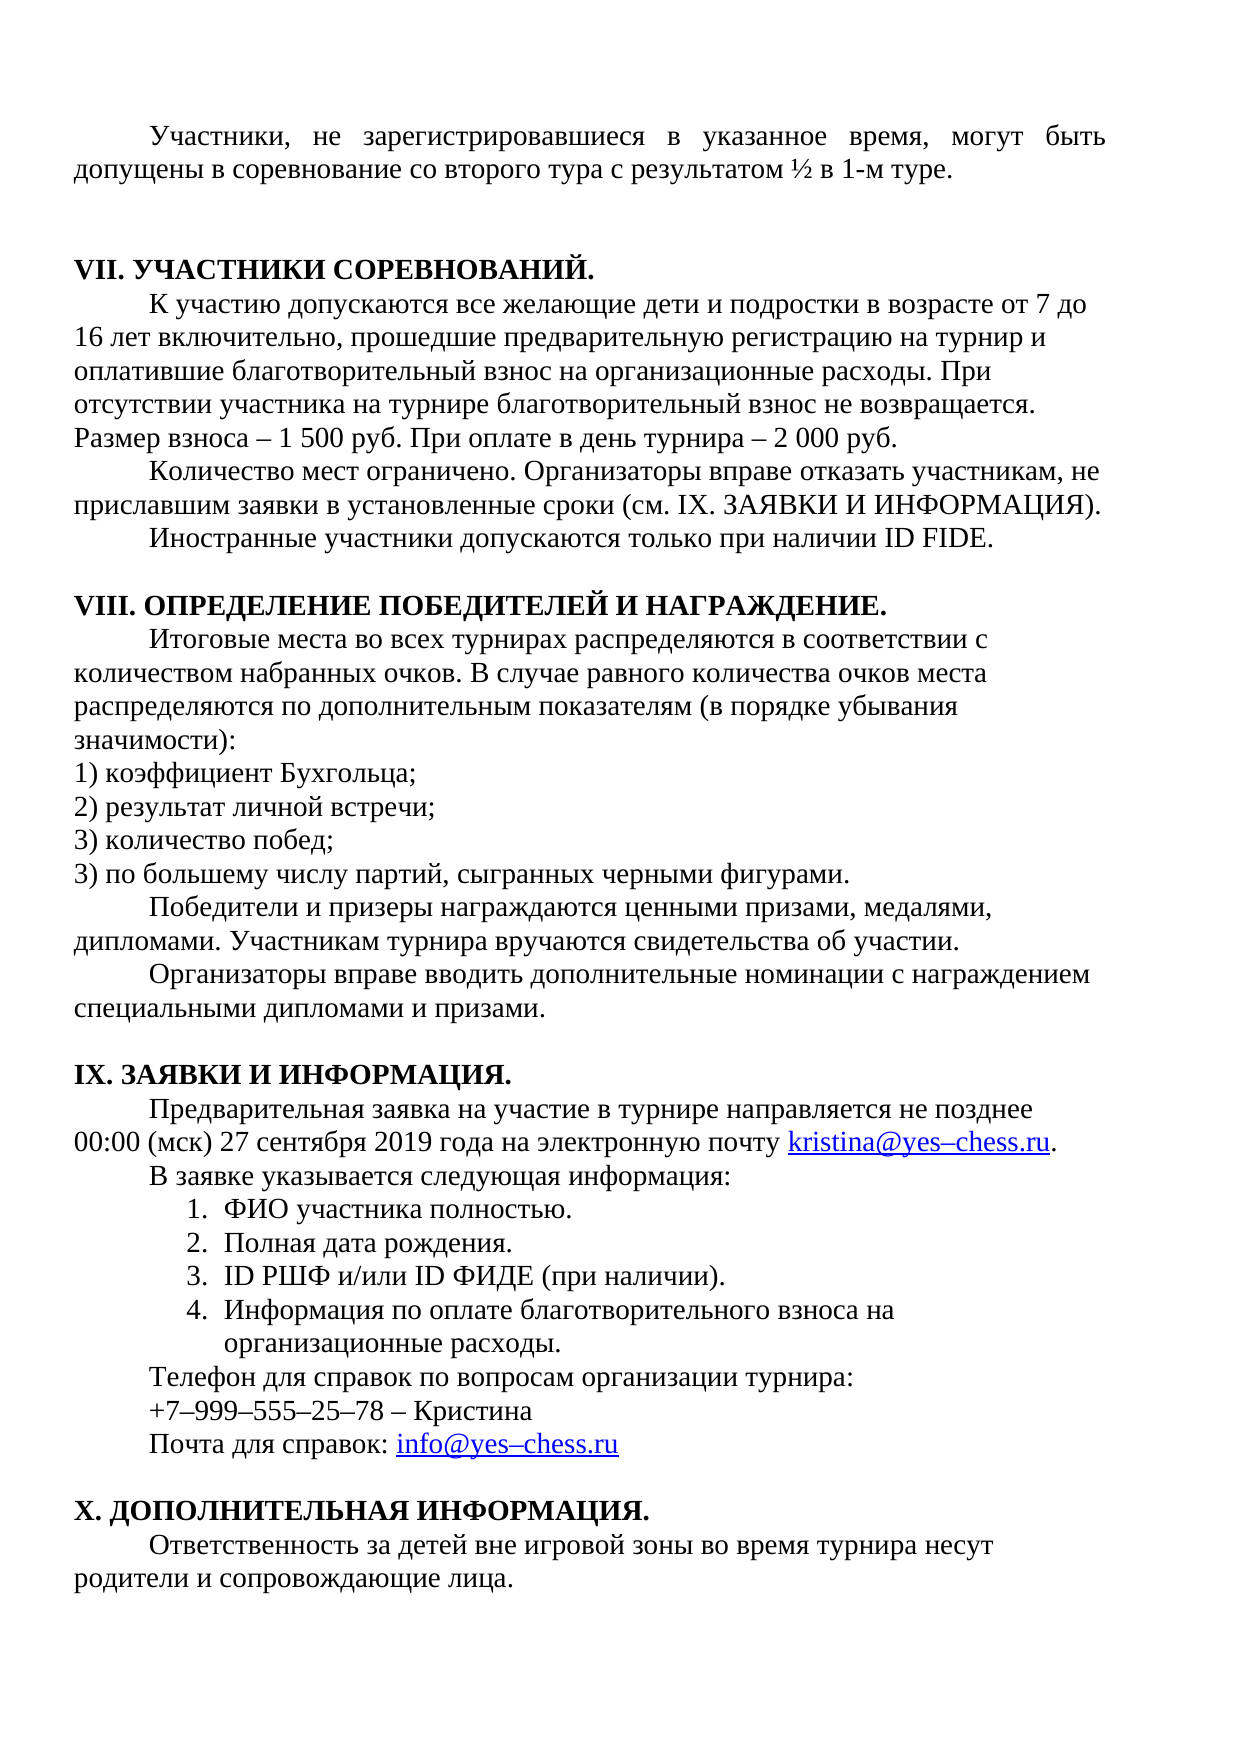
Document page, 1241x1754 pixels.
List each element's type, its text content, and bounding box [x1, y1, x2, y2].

text Участники, не зарегистрировавшиеся в указанное время, могут быть допущены в соревнование со второго тура с результатом ½ в 1-м туре. [74, 118, 1107, 185]
list ID РШФ и/или ID ФИДЕ (при наличии). [186, 1258, 1107, 1292]
text 3) количество побед; [74, 822, 1107, 856]
text В заявке указывается следующая информация: [74, 1158, 1107, 1191]
text Ответственность за детей вне игровой зоны во время турнира несут родители и сопровождающие лица. [74, 1527, 1107, 1594]
list ФИО участника полностью. [186, 1191, 1107, 1225]
text Иностранные участники допускаются только при наличии ID FIDE. [74, 521, 1107, 554]
text Почта для справок: info@yes–chess.ru [74, 1426, 1107, 1460]
text Размер взноса – 1 500 руб. При оплате в день турнира – 2 000 руб. [74, 420, 1107, 453]
list Информация по оплате благотворительного взноса на организационные расходы. [186, 1292, 1107, 1359]
text Организаторы вправе вводить дополнительные номинации с награждением специальными дипломами и призами. [74, 957, 1107, 1024]
text VIII. ОПРЕДЕЛЕНИЕ ПОБЕДИТЕЛЕЙ И НАГРАЖДЕНИЕ. [74, 588, 1107, 621]
text Победители и призеры награждаются ценными призами, медалями, дипломами. Участникам турнира вручаются свидетельства об участии. [74, 889, 1107, 957]
text Итоговые места во всех турнирах распределяются в соответствии с количеством набранных очков. В случае равного количества очков места распределяются по дополнительным показателям (в порядке убывания значимости): [74, 621, 1107, 755]
text X. ДОПОЛНИТЕЛЬНАЯ ИНФОРМАЦИЯ. [74, 1493, 1107, 1527]
text 3) по большему числу партий, сыгранных черными фигурами. [74, 856, 1107, 889]
text Предварительная заявка на участие в турнире направляется не позднее 00:00 (мск) 27 сентября 2019 года на электронную почту kristina@yes–chess.ru. [74, 1091, 1107, 1158]
text 1) коэффициент Бухгольца; [74, 755, 1107, 789]
text Количество мест ограничено. Организаторы вправе отказать участникам, не приславшим заявки в установленные сроки (см. IX. ЗАЯВКИ И ИНФОРМАЦИЯ). [74, 453, 1107, 521]
text 2) результат личной встречи; [74, 789, 1107, 822]
text IX. ЗАЯВКИ И ИНФОРМАЦИЯ. [74, 1057, 1107, 1091]
text Телефон для справок по вопросам организации турнира: +7–999–555–25–78 – Кристина [149, 1359, 1107, 1426]
text К участию допускаются все желающие дети и подростки в возрасте от 7 до 16 лет включительно, прошедшие предварительную регистрацию на турнир и оплатившие благотворительный взнос на организационные расходы. При отсутствии участника на турнире благотворительный взнос не возвращается. [74, 286, 1107, 420]
list Полная дата рождения. [186, 1225, 1107, 1258]
text VII. УЧАСТНИКИ СОРЕВНОВАНИЙ. [74, 252, 1107, 286]
